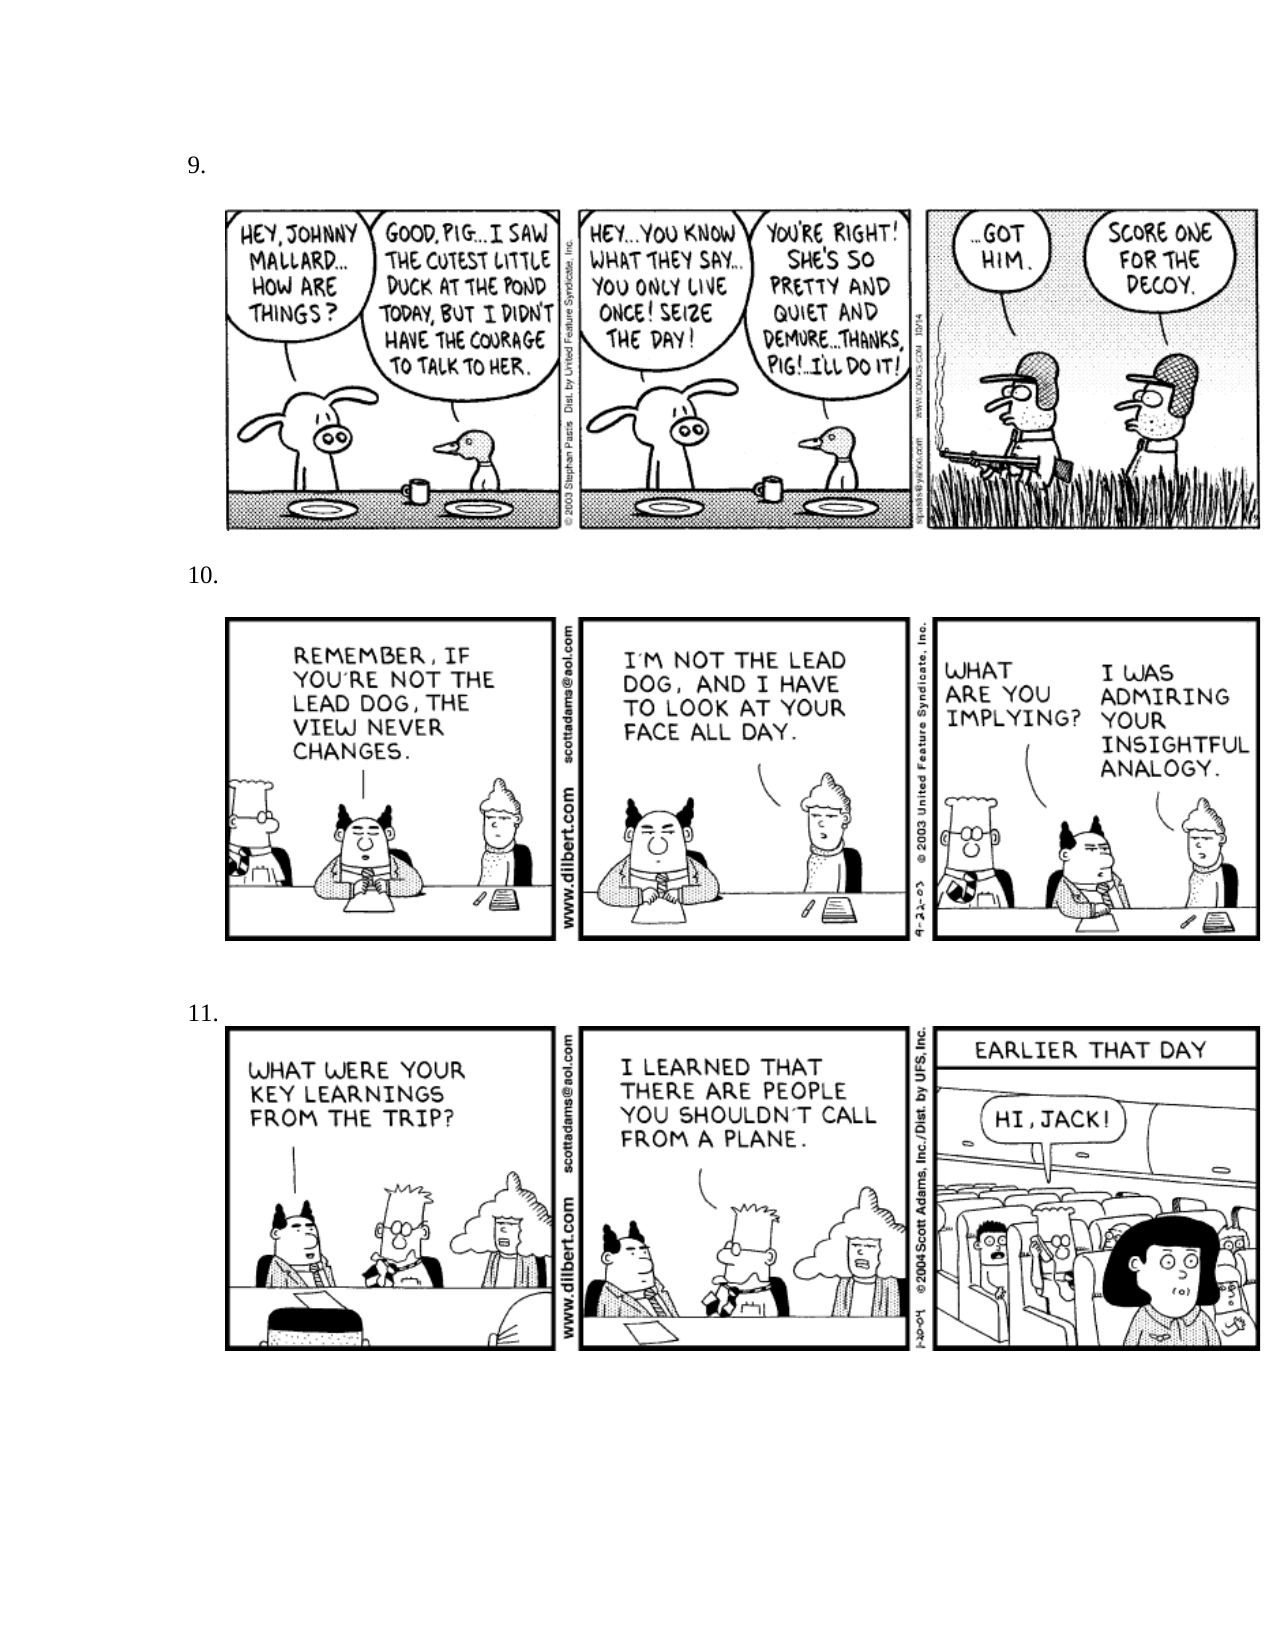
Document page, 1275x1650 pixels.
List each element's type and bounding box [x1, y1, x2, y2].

picture [225, 1026, 1260, 1351]
picture [225, 617, 1260, 941]
picture [225, 207, 1260, 531]
